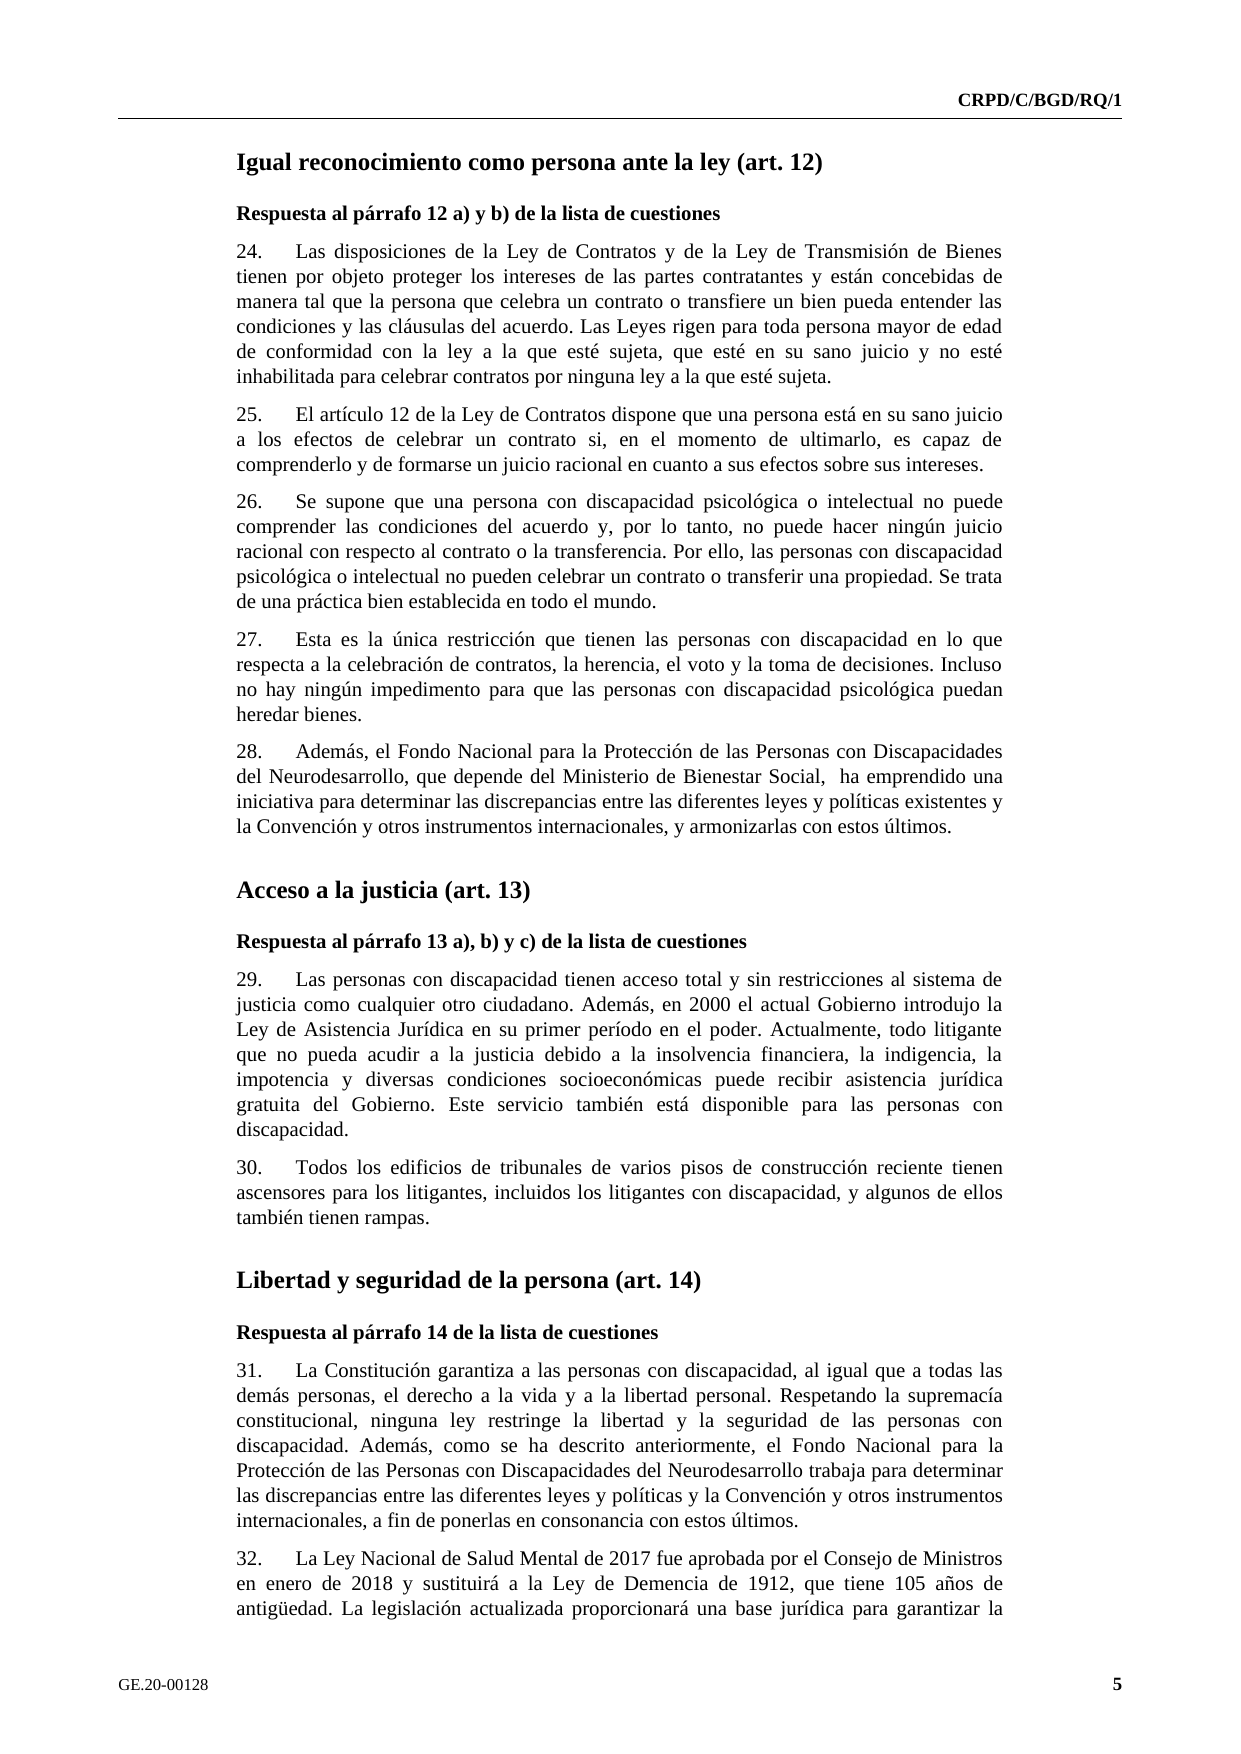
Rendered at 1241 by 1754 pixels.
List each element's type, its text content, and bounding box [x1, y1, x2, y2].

text 27. Esta es la única restricción que tienen las personas con discapacidad en lo que respecta a la celebración de contratos, la herencia, el voto y la toma de decisiones. Incluso no hay ningún impedimento para que las personas con discapacidad psicológica puedan heredar bienes. [236, 626, 1004, 726]
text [236, 1544, 1004, 1619]
text Respuesta al párrafo 14 de la lista de cuestiones [118, 1319, 1004, 1344]
text 24. Las disposiciones de la Ley de Contratos y de la Ley de Transmisión de Bienes tienen por objeto proteger los intereses de las partes contratantes y están concebidas de manera tal que la persona que celebra un contrato o transfiere un bien pueda entender las condiciones y las cláusulas del acuerdo. Las Leyes rigen para toda persona mayor de edad de conformidad con la ley a la que esté sujeta, que esté en su sano juicio y no esté inhabilitada para celebrar contratos por ninguna ley a la que esté sujeta. [236, 238, 1004, 388]
text Acceso a la justicia (art. 13) [118, 876, 1004, 904]
text Libertad y seguridad de la persona (art. 14) [118, 1266, 1004, 1294]
text 25. El artículo 12 de la Ley de Contratos dispone que una persona está en su sano juicio a los efectos de celebrar un contrato si, en el momento de ultimarlo, es capaz de comprenderlo y de formarse un juicio racional en cuanto a sus efectos sobre sus intereses. [236, 401, 1004, 476]
text 29. Las personas con discapacidad tienen acceso total y sin restricciones al sistema de justicia como cualquier otro ciudadano. Además, en 2000 el actual Gobierno introdujo la Ley de Asistencia Jurídica en su primer período en el poder. Actualmente, todo litigante que no pueda acudir a la justicia debido a la insolvencia financiera, la indigencia, la impotencia y diversas condiciones socioeconómicas puede recibir asistencia jurídica gratuita del Gobierno. Este servicio también está disponible para las personas con discapacidad. [236, 966, 1004, 1141]
text 31. La Constitución garantiza a las personas con discapacidad, al igual que a todas las demás personas, el derecho a la vida y a la libertad personal. Respetando la supremacía constitucional, ninguna ley restringe la libertad y la seguridad de las personas con discapacidad. Además, como se ha descrito anteriormente, el Fondo Nacional para la Protección de las Personas con Discapacidades del Neurodesarrollo trabaja para determinar las discrepancias entre las diferentes leyes y políticas y la Convención y otros instrumentos internacionales, a fin de ponerlas en consonancia con estos últimos. [236, 1357, 1004, 1532]
text 30. Todos los edificios de tribunales de varios pisos de construcción reciente tienen ascensores para los litigantes, incluidos los litigantes con discapacidad, y algunos de ellos también tienen rampas. [236, 1154, 1004, 1229]
text Respuesta al párrafo 13 a), b) y c) de la lista de cuestiones [118, 929, 1004, 954]
text Igual reconocimiento como persona ante la ley (art. 12) [118, 148, 1004, 176]
text Respuesta al párrafo 12 a) y b) de la lista de cuestiones [118, 201, 1004, 226]
text 28. Además, el Fondo Nacional para la Protección de las Personas con Discapacidades del Neurodesarrollo, que depende del Ministerio de Bienestar Social, ha emprendido una iniciativa para determinar las discrepancias entre las diferentes leyes y políticas existentes y la Convención y otros instrumentos internacionales, y armonizarlas con estos últimos. [236, 738, 1004, 838]
text 26. Se supone que una persona con discapacidad psicológica o intelectual no puede comprender las condiciones del acuerdo y, por lo tanto, no puede hacer ningún juicio racional con respecto al contrato o la transferencia. Por ello, las personas con discapacidad psicológica o intelectual no pueden celebrar un contrato o transferir una propiedad. Se trata de una práctica bien establecida en todo el mundo. [236, 488, 1004, 613]
